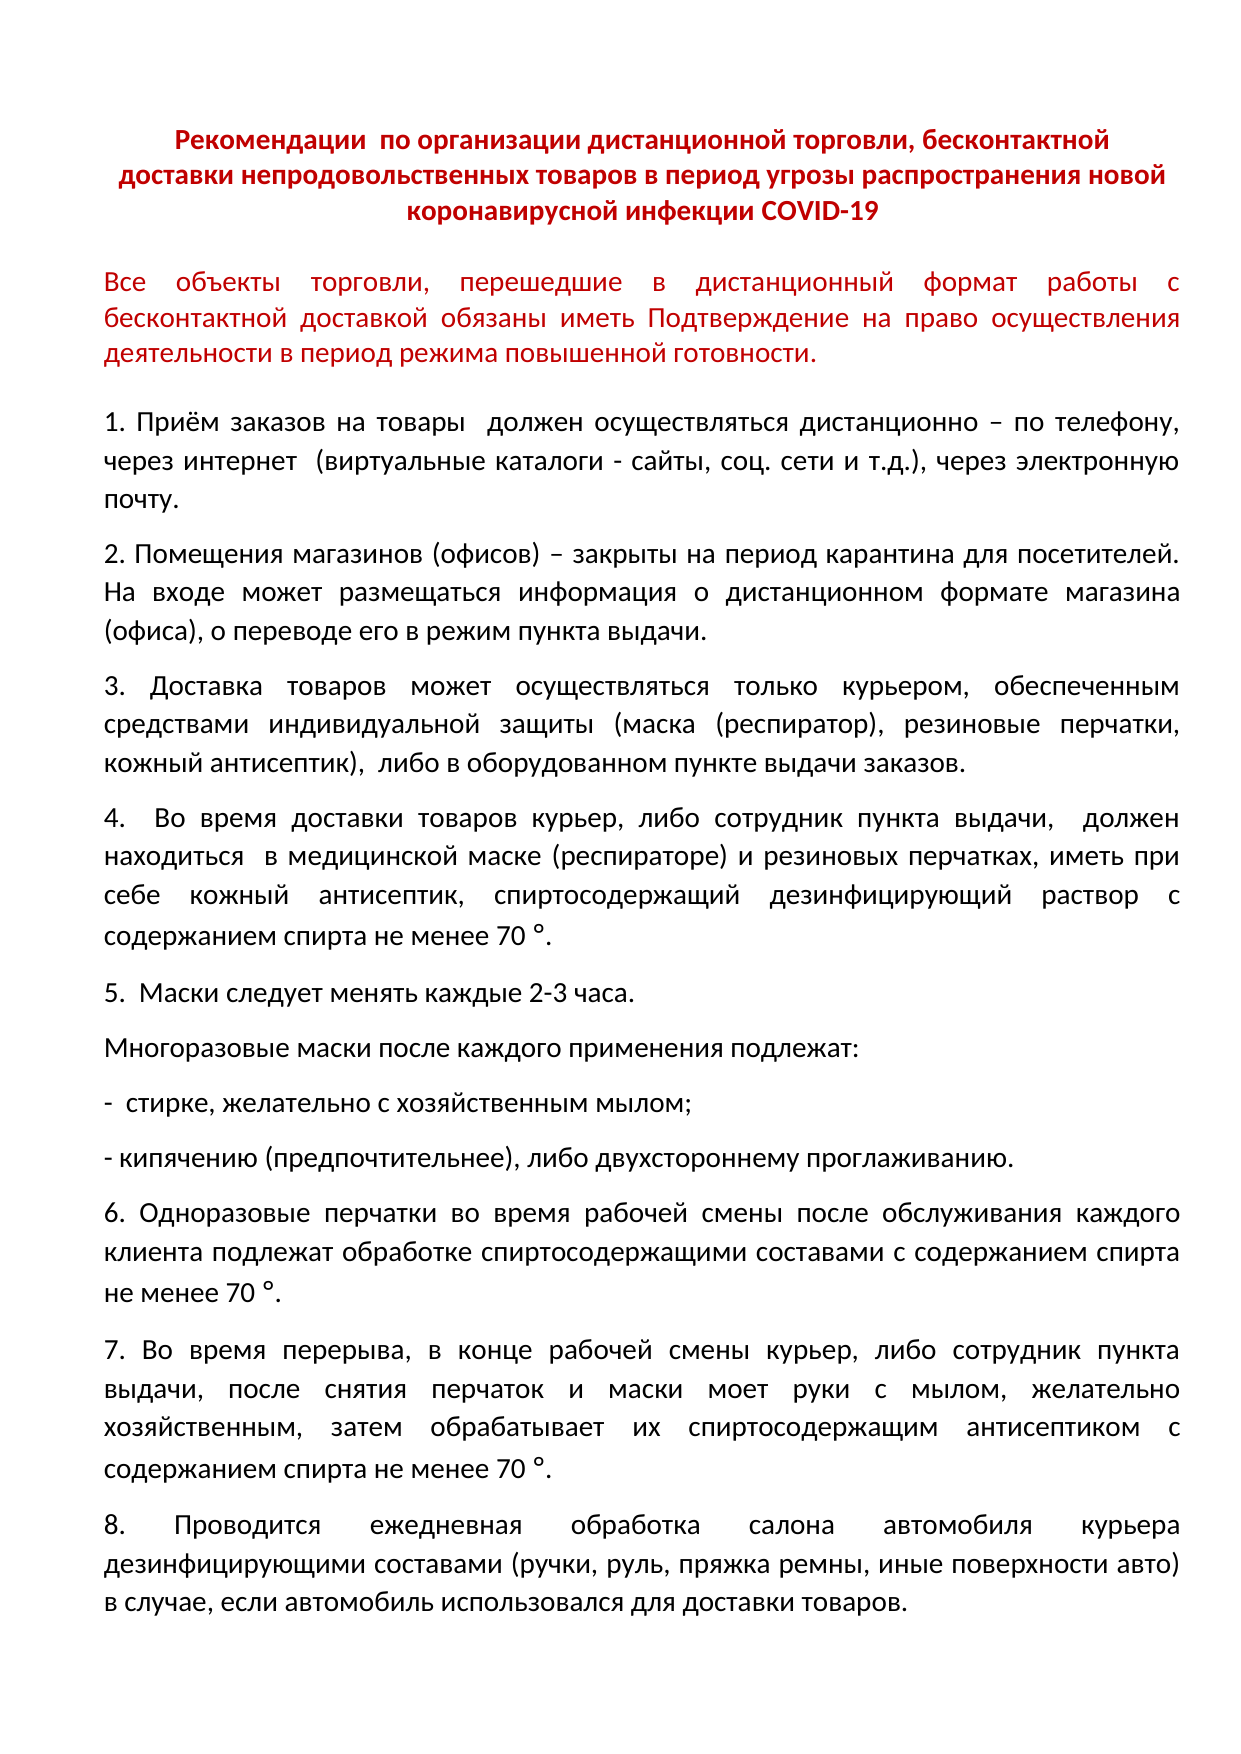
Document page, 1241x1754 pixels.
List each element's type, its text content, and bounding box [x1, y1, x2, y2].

text Рекомендации по организации дистанционной торговли, бесконтактной [103, 121, 1181, 156]
text 4. Во время доставки товаров курьер, либо сотрудник пункта выдачи, должен находиться в медицинской маске (респираторе) и резиновых перчатках, иметь при себе кожный антисептик, спиртосодержащий дезинфицирующий раствор с содержанием спирта не менее 70 °. [103, 799, 1181, 954]
text - кипячению (предпочтительнее), либо двухстороннему проглаживанию. [103, 1139, 1181, 1175]
text 2. Помещения магазинов (офисов) – закрыты на период карантина для посетителей. На входе может размещаться информация о дистанционном формате магазина (офиса), о переводе его в режим пункта выдачи. [103, 535, 1181, 648]
text коронавирусной инфекции COVID-19 [103, 192, 1181, 228]
text доставки непродовольственных товаров в период угрозы распространения новой [103, 156, 1181, 192]
text 1. Приём заказов на товары должен осуществляться дистанционно – по телефону, через интернет (виртуальные каталоги - сайты, соц. сети и т.д.), через электронную почту. [103, 403, 1181, 516]
text 8. Проводится ежедневная обработка салона автомобиля курьера дезинфицирующими составами (ручки, руль, пряжка ремны, иные поверхности авто) в случае, если автомобиль использовался для доставки товаров. [103, 1506, 1181, 1619]
text Многоразовые маски после каждого применения подлежат: [103, 1029, 1181, 1065]
text Все объекты торговли, перешедшие в дистанционный формат работы с бесконтактной доставкой обязаны иметь Подтверждение на право осуществления деятельности в период режима повышенной готовности. [103, 263, 1181, 370]
text 6. Одноразовые перчатки во время рабочей смены после обслуживания каждого клиента подлежат обработке спиртосодержащими составами с содержанием спирта не менее 70 °. [103, 1194, 1181, 1311]
text - стирке, желательно с хозяйственным мылом; [103, 1084, 1181, 1120]
text 7. Во время перерыва, в конце рабочей смены курьер, либо сотрудник пункта выдачи, после снятия перчаток и маски моет руки с мылом, желательно хозяйственным, затем обрабатывает их спиртосодержащим антисептиком с содержанием спирта не менее 70 °. [103, 1331, 1181, 1487]
text 3. Доставка товаров может осуществляться только курьером, обеспеченным средствами индивидуальной защиты (маска (респиратор), резиновые перчатки, кожный антисептик), либо в оборудованном пункте выдачи заказов. [103, 667, 1181, 779]
text 5. Маски следует менять каждые 2-3 часа. [103, 974, 1181, 1010]
